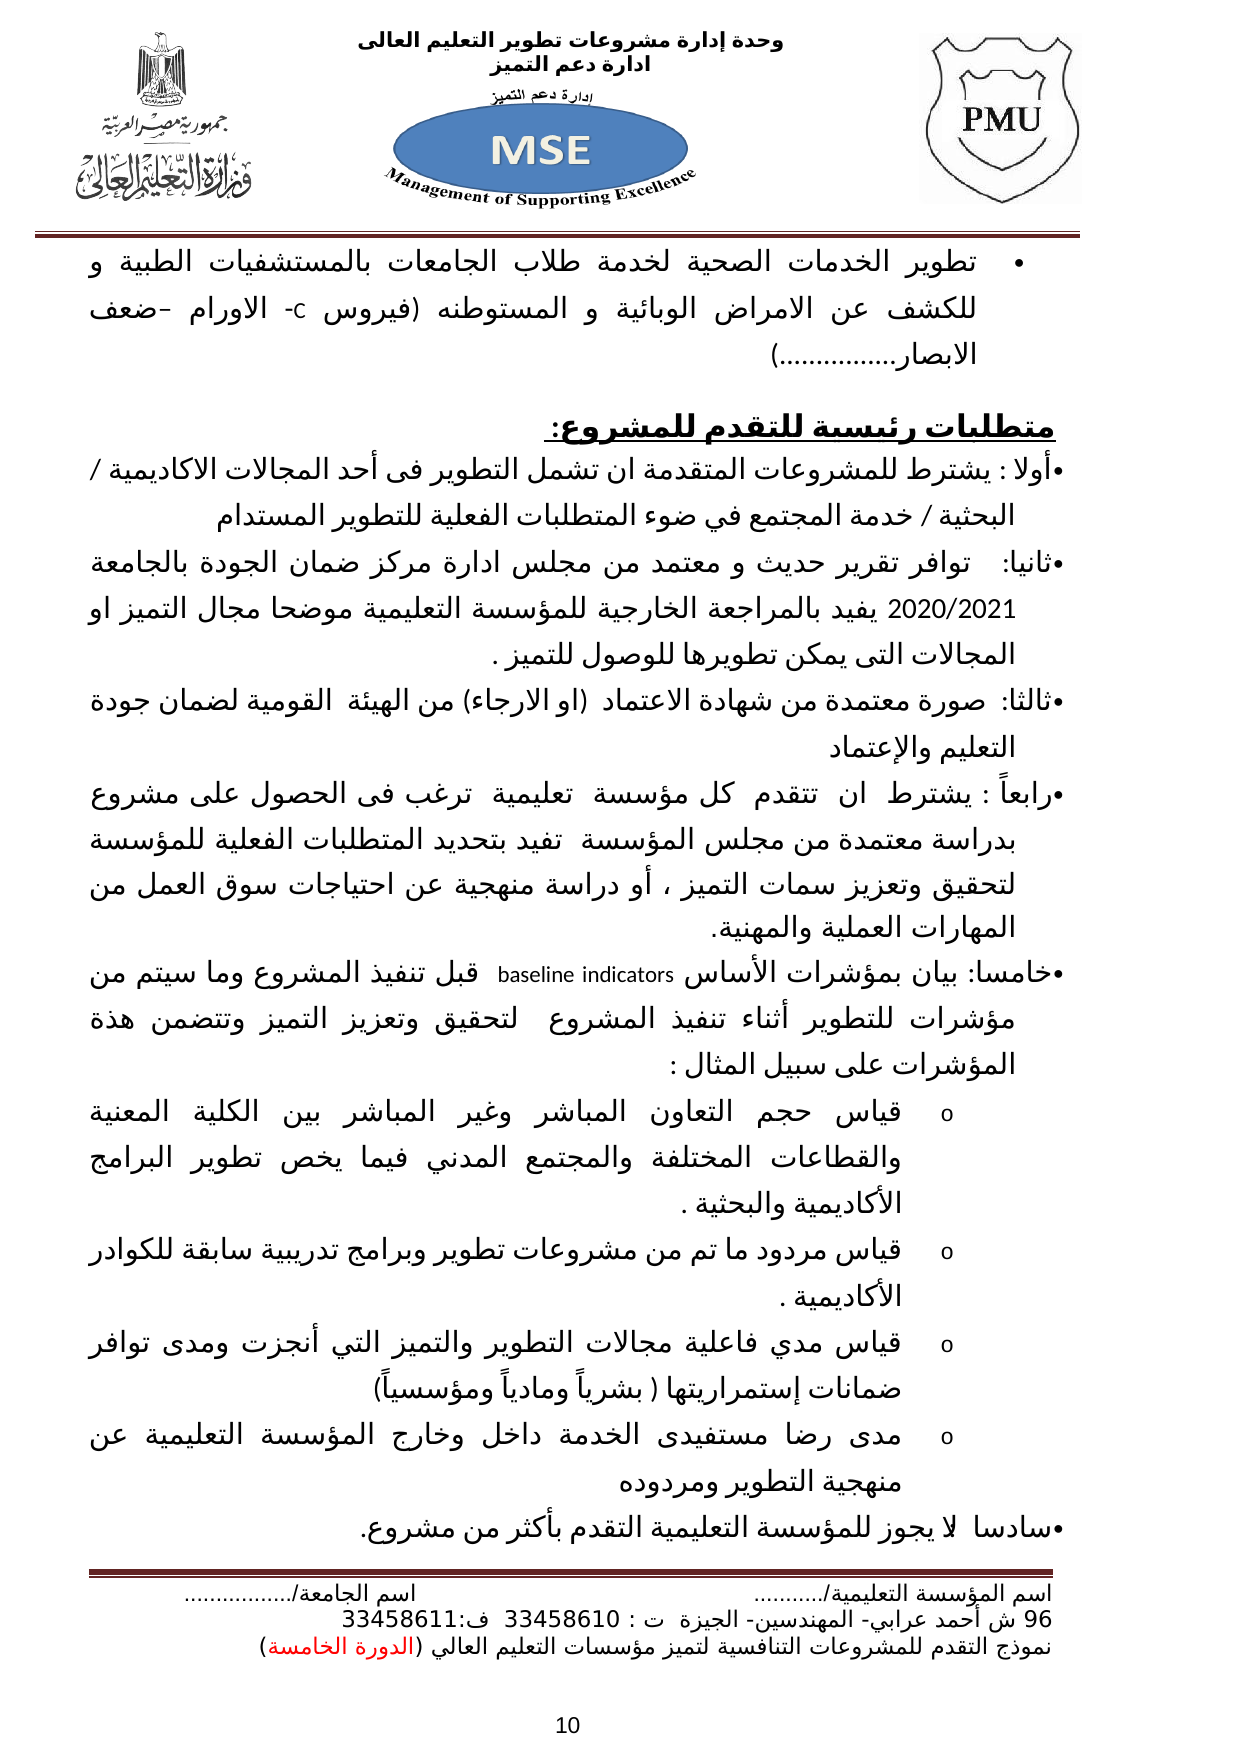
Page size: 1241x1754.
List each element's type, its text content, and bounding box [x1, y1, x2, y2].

list رابعاً : يشترط ان تتقدم كل مؤسسة تعليمية ترغب فى الحصول على مشروع بدراسة معتمدة من مجلس المؤسسة تفيد بتحديد المتطلبات الفعلية للمؤسسة لتحقيق وتعزيز سمات التميز ، أو دراسة منهجية عن احتياجات سوق العمل من المهارات العملية والمهنية. [89, 775, 1054, 944]
list ثانيا: توافر تقرير حديث و معتمد من مجلس ادارة مركز ضمان الجودة بالجامعة 2020/2021 يفيد بالمراجعة الخارجية للمؤسسة التعليمية موضحا مجال التميز او المجالات التى يمكن تطويرها للوصول للتميز . [89, 544, 1054, 672]
list قياس مدي فاعلية مجالات التطوير والتميز التي أنجزت ومدى توافر ضمانات إستمراريتها ( بشرياً ومادياً ومؤسسياً) [89, 1324, 940, 1406]
list قياس حجم التعاون المباشر وغير المباشر بين الكلية المعنية والقطاعات المختلفة والمجتمع المدني فيما يخص تطوير البرامج الأكاديمية والبحثية . [89, 1093, 940, 1221]
text متطلبات رئيسية للتقدم للمشروع: [89, 407, 1056, 446]
list ثالثا: صورة معتمدة من شهادة الاعتماد (او الارجاء) من الهيئة القومية لضمان جودة التعليم والإعتماد [89, 682, 1054, 764]
list سادسا: لا يجوز للمؤسسة التعليمية التقدم بأكثر من مشروع. [89, 1509, 1054, 1544]
list أولا : يشترط للمشروعات المتقدمة ان تشمل التطوير فى أحد المجالات الاكاديمية / البحثية / خدمة المجتمع في ضوء المتطلبات الفعلية للتطوير المستدام [89, 451, 1054, 533]
list قياس مردود ما تم من مشروعات تطوير وبرامج تدريبية سابقة للكوادر الأكاديمية . [89, 1231, 940, 1313]
list خامسا: بيان بمؤشرات الأساس baseline indicators قبل تنفيذ المشروع وما سيتم من مؤشرات للتطوير أثناء تنفيذ المشروع لتحقيق وتعزيز التميز وتتضمن هذة المؤشرات على سبيل المثال : [89, 954, 1054, 1082]
picture [375, 76, 716, 223]
picture [71, 28, 258, 204]
picture [919, 33, 1083, 204]
list تطوير الخدمات الصحية لخدمة طلاب الجامعات بالمستشفيات الطبية و للكشف عن الامراض الوبائية و المستوطنه (فيروس C- الاورام –ضعف الابصار................) [89, 243, 1015, 372]
list مدى رضا مستفيدى الخدمة داخل وخارج المؤسسة التعليمية عن منهجية التطوير ومردوده [89, 1416, 940, 1498]
